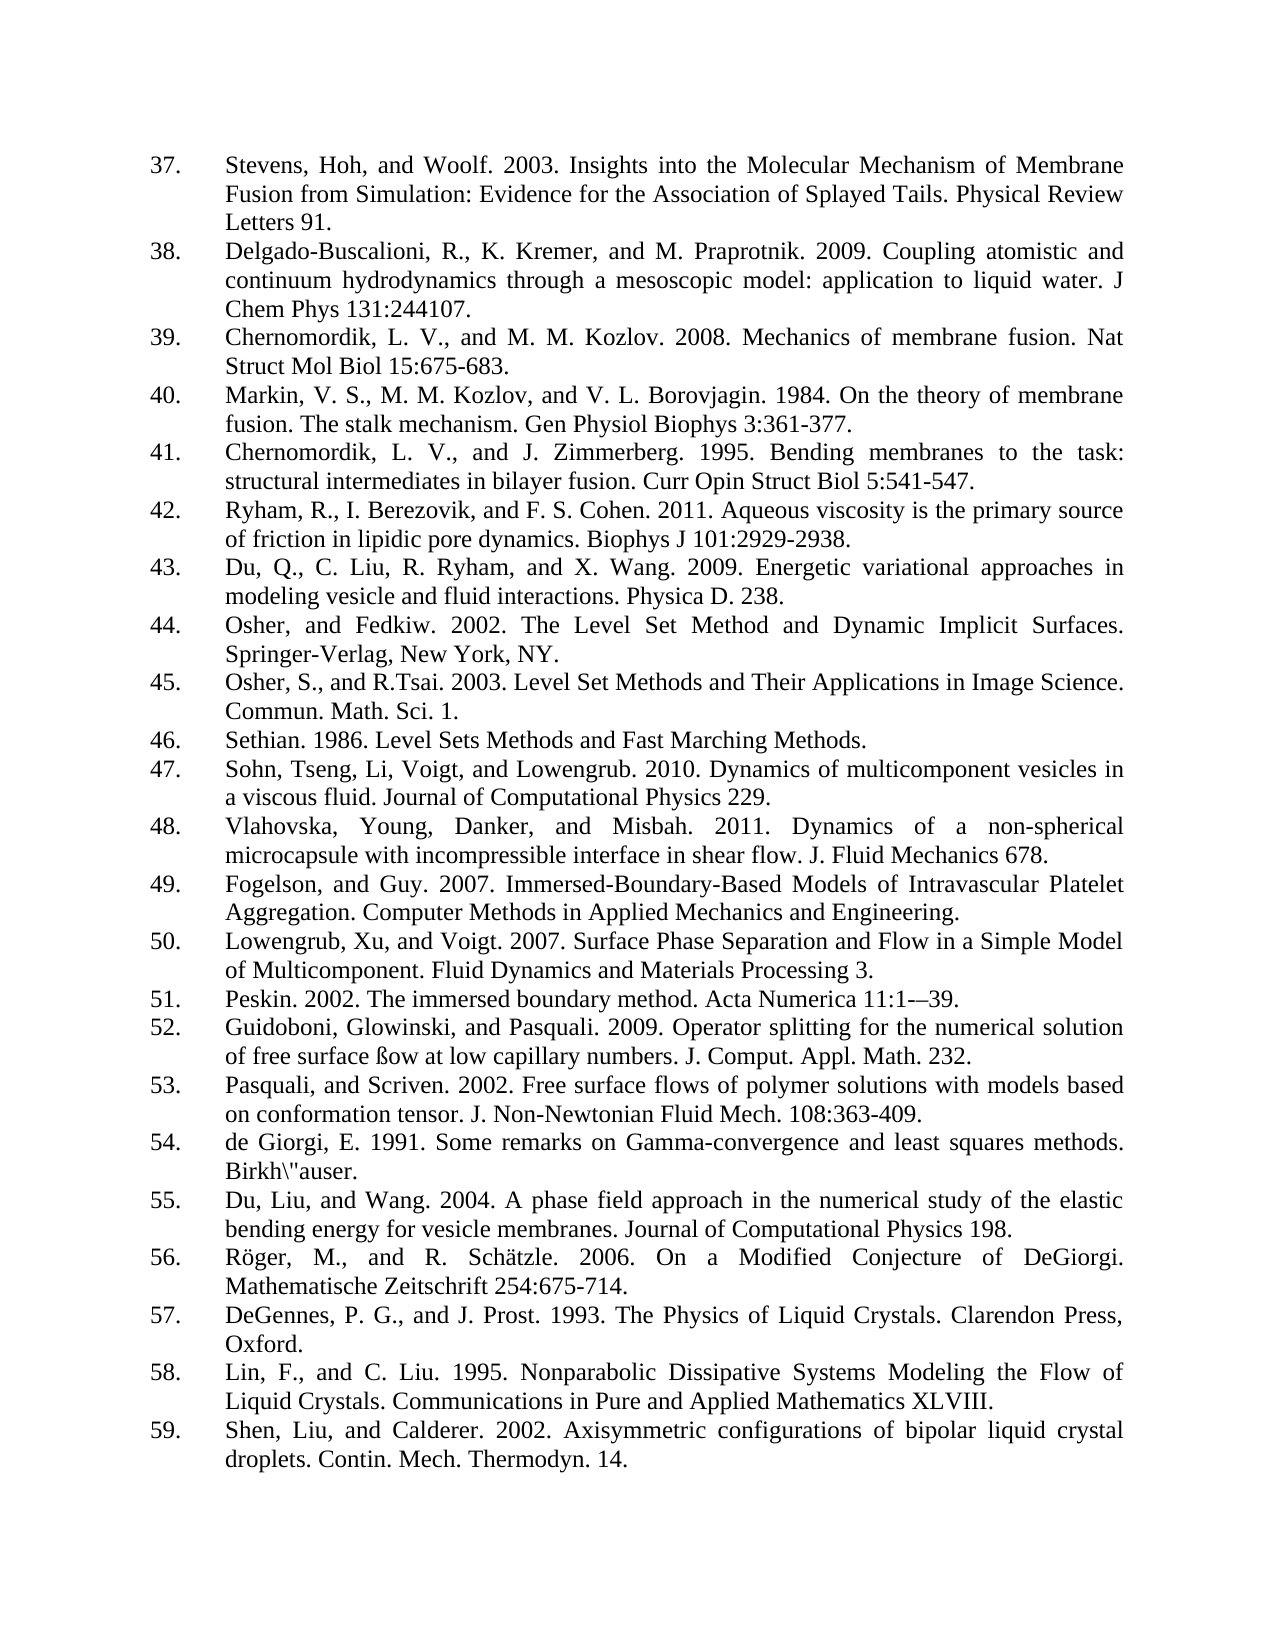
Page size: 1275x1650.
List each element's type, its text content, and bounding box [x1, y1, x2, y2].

text 37. Stevens, Hoh, and Woolf. 2003. Insights into the Molecular Mechanism of Membrane Fusion from Simulation: Evidence for the Association of Splayed Tails. Physical Review Letters 91. [150, 150, 1125, 236]
text 38. Delgado-Buscalioni, R., K. Kremer, and M. Praprotnik. 2009. Coupling atomistic and continuum hydrodynamics through a mesoscopic model: application to liquid water. J Chem Phys 131:244107. [150, 236, 1125, 322]
text 43. Du, Q., C. Liu, R. Ryham, and X. Wang. 2009. Energetic variational approaches in modeling vesicle and fluid interactions. Physica D. 238. [150, 552, 1125, 610]
text 56. Röger, M., and R. Schätzle. 2006. On a Modified Conjecture of DeGiorgi. Mathematische Zeitschrift 254:675-714. [150, 1242, 1125, 1300]
text 39. Chernomordik, L. V., and M. M. Kozlov. 2008. Mechanics of membrane fusion. Nat Struct Mol Biol 15:675-683. [150, 322, 1125, 380]
text 42. Ryham, R., I. Berezovik, and F. S. Cohen. 2011. Aqueous viscosity is the primary source of friction in lipidic pore dynamics. Biophys J 101:2929-2938. [150, 495, 1125, 552]
text 47. Sohn, Tseng, Li, Voigt, and Lowengrub. 2010. Dynamics of multicomponent vesicles in a viscous fluid. Journal of Computational Physics 229. [150, 754, 1125, 811]
text 58. Lin, F., and C. Liu. 1995. Nonparabolic Dissipative Systems Modeling the Flow of Liquid Crystals. Communications in Pure and Applied Mathematics XLVIII. [150, 1357, 1125, 1415]
text 52. Guidoboni, Glowinski, and Pasquali. 2009. Operator splitting for the numerical solution of free surface ßow at low capillary numbers. J. Comput. Appl. Math. 232. [150, 1012, 1125, 1070]
text 55. Du, Liu, and Wang. 2004. A phase field approach in the numerical study of the elastic bending energy for vesicle membranes. Journal of Computational Physics 198. [150, 1185, 1125, 1242]
text 54. de Giorgi, E. 1991. Some remarks on Gamma-convergence and least squares methods. Birkh\"auser. [150, 1127, 1125, 1185]
text 49. Fogelson, and Guy. 2007. Immersed-Boundary-Based Models of Intravascular Platelet Aggregation. Computer Methods in Applied Mechanics and Engineering. [150, 869, 1125, 926]
text 46. Sethian. 1986. Level Sets Methods and Fast Marching Methods. [150, 725, 1125, 754]
text 45. Osher, S., and R.Tsai. 2003. Level Set Methods and Their Applications in Image Science. Commun. Math. Sci. 1. [150, 667, 1125, 725]
text 48. Vlahovska, Young, Danker, and Misbah. 2011. Dynamics of a non-spherical microcapsule with incompressible interface in shear flow. J. Fluid Mechanics 678. [150, 811, 1125, 869]
text 44. Osher, and Fedkiw. 2002. The Level Set Method and Dynamic Implicit Surfaces. Springer-Verlag, New York, NY. [150, 610, 1125, 667]
text 40. Markin, V. S., M. M. Kozlov, and V. L. Borovjagin. 1984. On the theory of membrane fusion. The stalk mechanism. Gen Physiol Biophys 3:361-377. [150, 380, 1125, 437]
text 50. Lowengrub, Xu, and Voigt. 2007. Surface Phase Separation and Flow in a Simple Model of Multicomponent. Fluid Dynamics and Materials Processing 3. [150, 926, 1125, 984]
text 59. Shen, Liu, and Calderer. 2002. Axisymmetric configurations of bipolar liquid crystal droplets. Contin. Mech. Thermodyn. 14. [150, 1415, 1125, 1472]
text 53. Pasquali, and Scriven. 2002. Free surface flows of polymer solutions with models based on conformation tensor. J. Non-Newtonian Fluid Mech. 108:363-409. [150, 1070, 1125, 1127]
text 41. Chernomordik, L. V., and J. Zimmerberg. 1995. Bending membranes to the task: structural intermediates in bilayer fusion. Curr Opin Struct Biol 5:541-547. [150, 437, 1125, 495]
text 51. Peskin. 2002. The immersed boundary method. Acta Numerica 11:1-–39. [150, 984, 1125, 1012]
text 57. DeGennes, P. G., and J. Prost. 1993. The Physics of Liquid Crystals. Clarendon Press, Oxford. [150, 1300, 1125, 1357]
